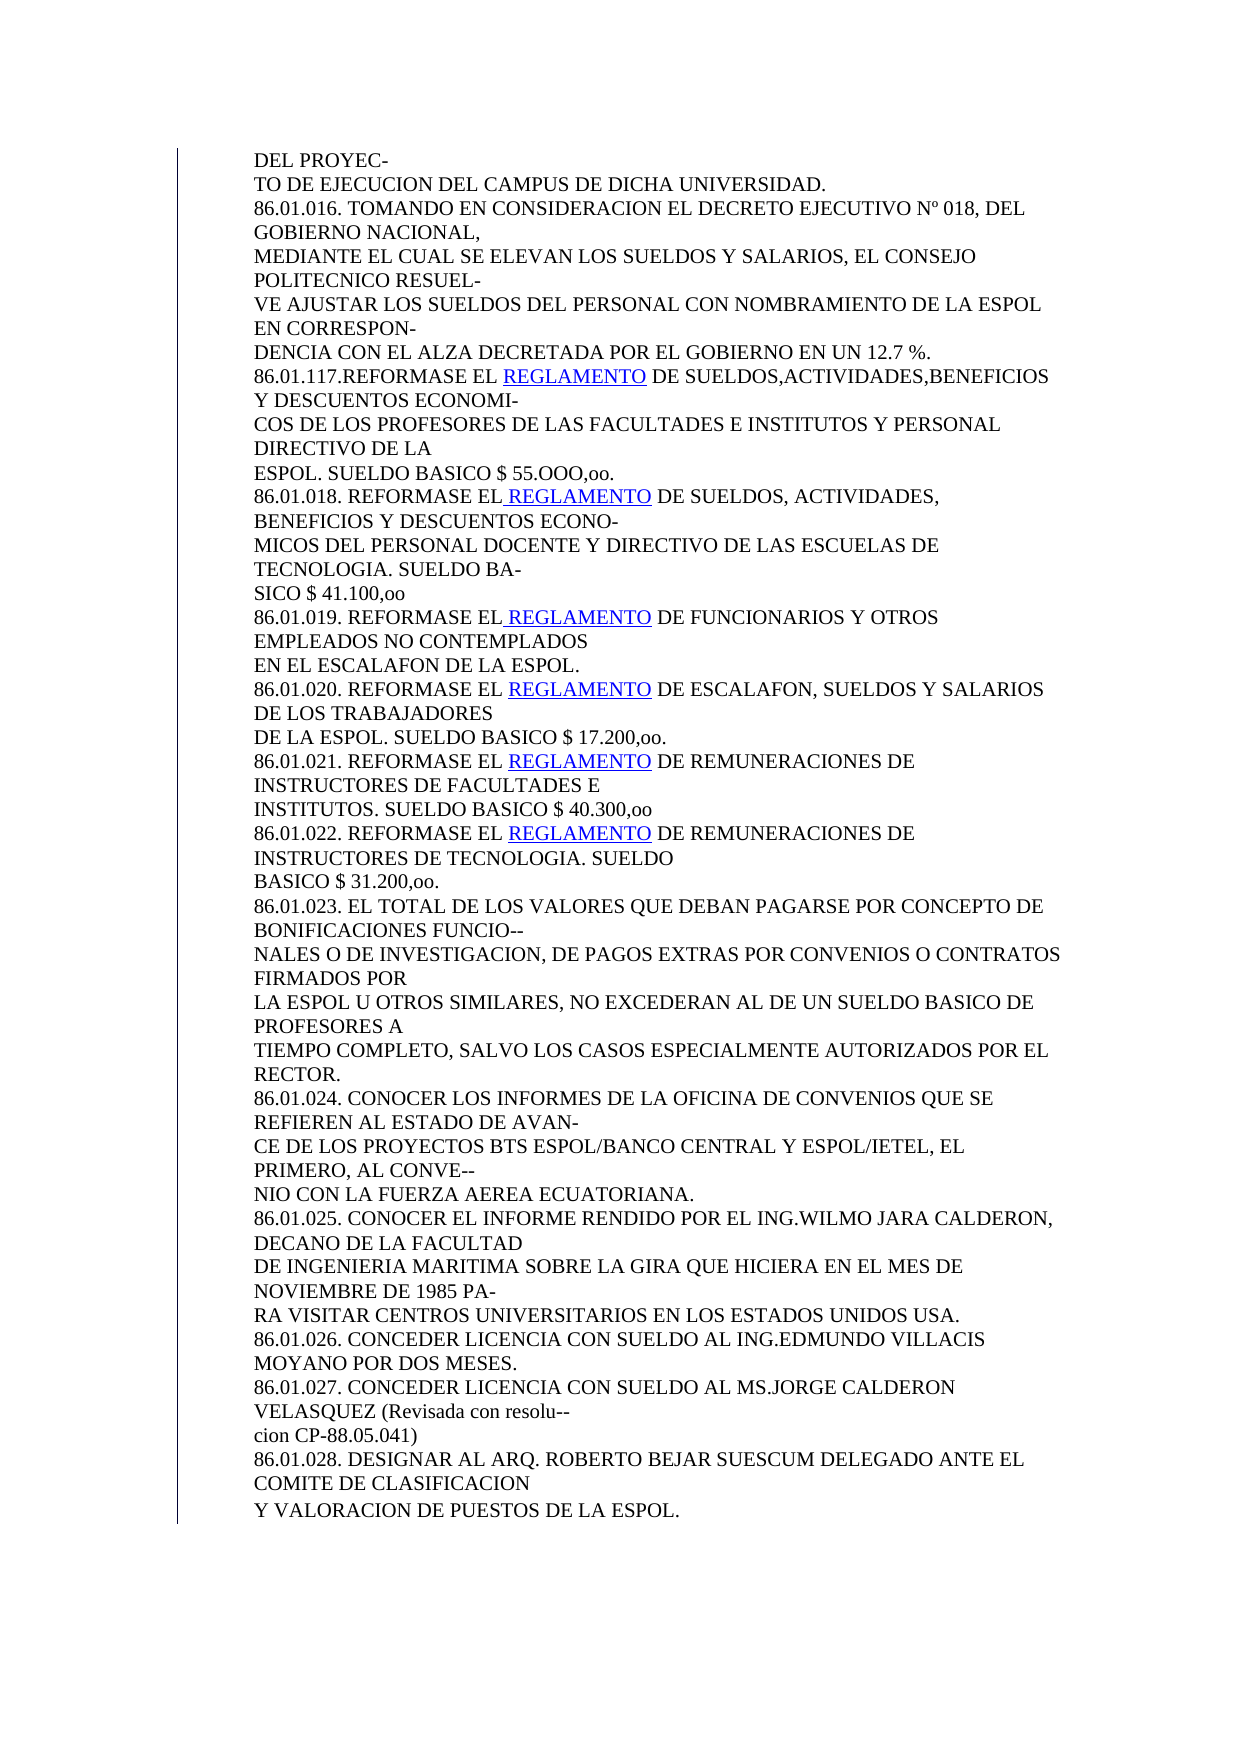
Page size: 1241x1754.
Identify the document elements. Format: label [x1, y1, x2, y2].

table_cell [179, 148, 1063, 1524]
